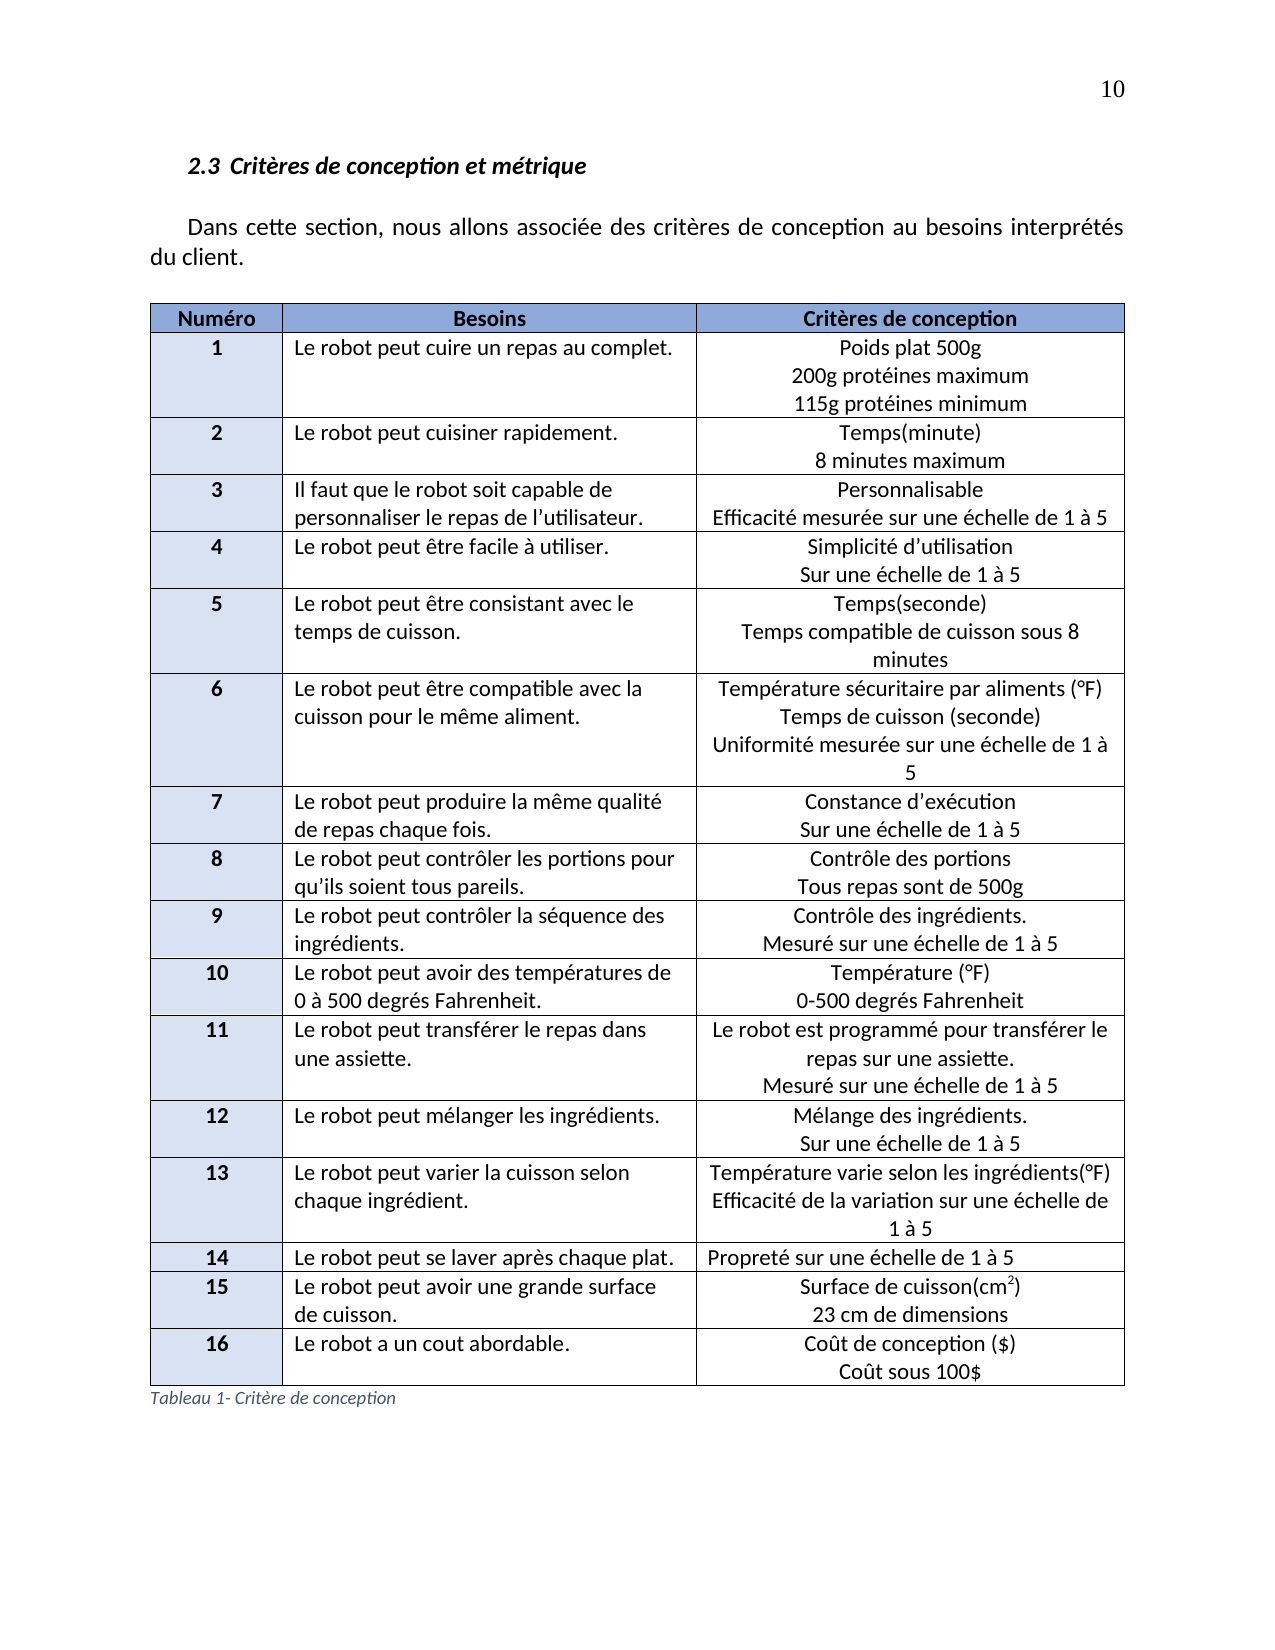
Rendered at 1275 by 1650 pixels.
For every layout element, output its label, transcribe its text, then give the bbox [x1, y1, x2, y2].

table_cell 12 [151, 1101, 282, 1157]
table_cell 1 [151, 333, 282, 417]
table_cell 3 [151, 475, 282, 531]
table_header Besoins [283, 304, 696, 332]
table_cell Contrôle des ingrédients. Mesuré sur une échelle de 1 à 5 [697, 901, 1124, 957]
table_cell Poids plat 500g 200g protéines maximum 115g protéines minimum [697, 333, 1124, 417]
text Tableau 1- Critère de conception [150, 1386, 1125, 1409]
subtitle Critères de conception et métrique [187, 150, 1125, 181]
table_cell Le robot peut être facile à utiliser. [283, 532, 696, 588]
table_cell Propreté sur une échelle de 1 à 5 [697, 1243, 1124, 1271]
table_cell Le robot peut contrôler les portions pour qu’ils soient tous pareils. [283, 844, 696, 900]
table_cell Le robot peut cuisiner rapidement. [283, 418, 696, 474]
table_cell Le robot peut se laver après chaque plat. [283, 1243, 696, 1271]
table_cell 2 [151, 418, 282, 474]
table_cell Température varie selon les ingrédients(°F) Efficacité de la variation sur une échelle de 1 à 5 [697, 1158, 1124, 1242]
table_cell Le robot est programmé pour transférer le repas sur une assiette. Mesuré sur une échelle de 1 à 5 [697, 1016, 1124, 1100]
table_cell 11 [151, 1016, 282, 1100]
table_cell Surface de cuisson(cm2) 23 cm de dimensions [697, 1272, 1124, 1328]
table_cell Contrôle des portions Tous repas sont de 500g [697, 844, 1124, 900]
table_cell 14 [151, 1243, 282, 1271]
table_cell Temps(minute) 8 minutes maximum [697, 418, 1124, 474]
table_cell 5 [151, 589, 282, 673]
table_cell Le robot peut produire la même qualité de repas chaque fois. [283, 787, 696, 843]
table_cell Simplicité d’utilisation Sur une échelle de 1 à 5 [697, 532, 1124, 588]
table_cell 7 [151, 787, 282, 843]
table_cell Le robot peut avoir une grande surface de cuisson. [283, 1272, 696, 1328]
table_cell Temps(seconde) Temps compatible de cuisson sous 8 minutes [697, 589, 1124, 673]
table_cell Le robot peut être consistant avec le temps de cuisson. [283, 589, 696, 673]
table_cell Personnalisable Efficacité mesurée sur une échelle de 1 à 5 [697, 475, 1124, 531]
text Dans cette section, nous allons associée des critères de conception au besoins interprétés du client. [150, 211, 1125, 272]
table_cell 4 [151, 532, 282, 588]
table_cell Le robot peut cuire un repas au complet. [283, 333, 696, 417]
table_cell Le robot peut avoir des températures de 0 à 500 degrés Fahrenheit. [283, 959, 696, 1014]
table_cell Le robot peut mélanger les ingrédients. [283, 1101, 696, 1157]
table_cell Le robot a un cout abordable. [283, 1329, 696, 1385]
table_cell 16 [151, 1329, 282, 1385]
table_cell Le robot peut contrôler la séquence des ingrédients. [283, 901, 696, 957]
table_cell Le robot peut varier la cuisson selon chaque ingrédient. [283, 1158, 696, 1242]
table_cell Température (°F) 0-500 degrés Fahrenheit [697, 959, 1124, 1014]
table_cell 9 [151, 901, 282, 957]
table_cell 13 [151, 1158, 282, 1242]
table_header Critères de conception [697, 304, 1124, 332]
table_cell Température sécuritaire par aliments (°F) Temps de cuisson (seconde) Uniformité mesurée sur une échelle de 1 à 5 [697, 674, 1124, 786]
table_cell Mélange des ingrédients. Sur une échelle de 1 à 5 [697, 1101, 1124, 1157]
table_cell Le robot peut transférer le repas dans une assiette. [283, 1016, 696, 1100]
table_cell 10 [151, 959, 282, 1014]
table_cell Coût de conception ($) Coût sous 100$ [697, 1329, 1124, 1385]
table_cell 8 [151, 844, 282, 900]
table_cell 15 [151, 1272, 282, 1328]
table_cell Le robot peut être compatible avec la cuisson pour le même aliment. [283, 674, 696, 786]
table_cell Il faut que le robot soit capable de personnaliser le repas de l’utilisateur. [283, 475, 696, 531]
table_header Numéro [151, 304, 282, 332]
table_cell 6 [151, 674, 282, 786]
table_cell Constance d’exécution Sur une échelle de 1 à 5 [697, 787, 1124, 843]
